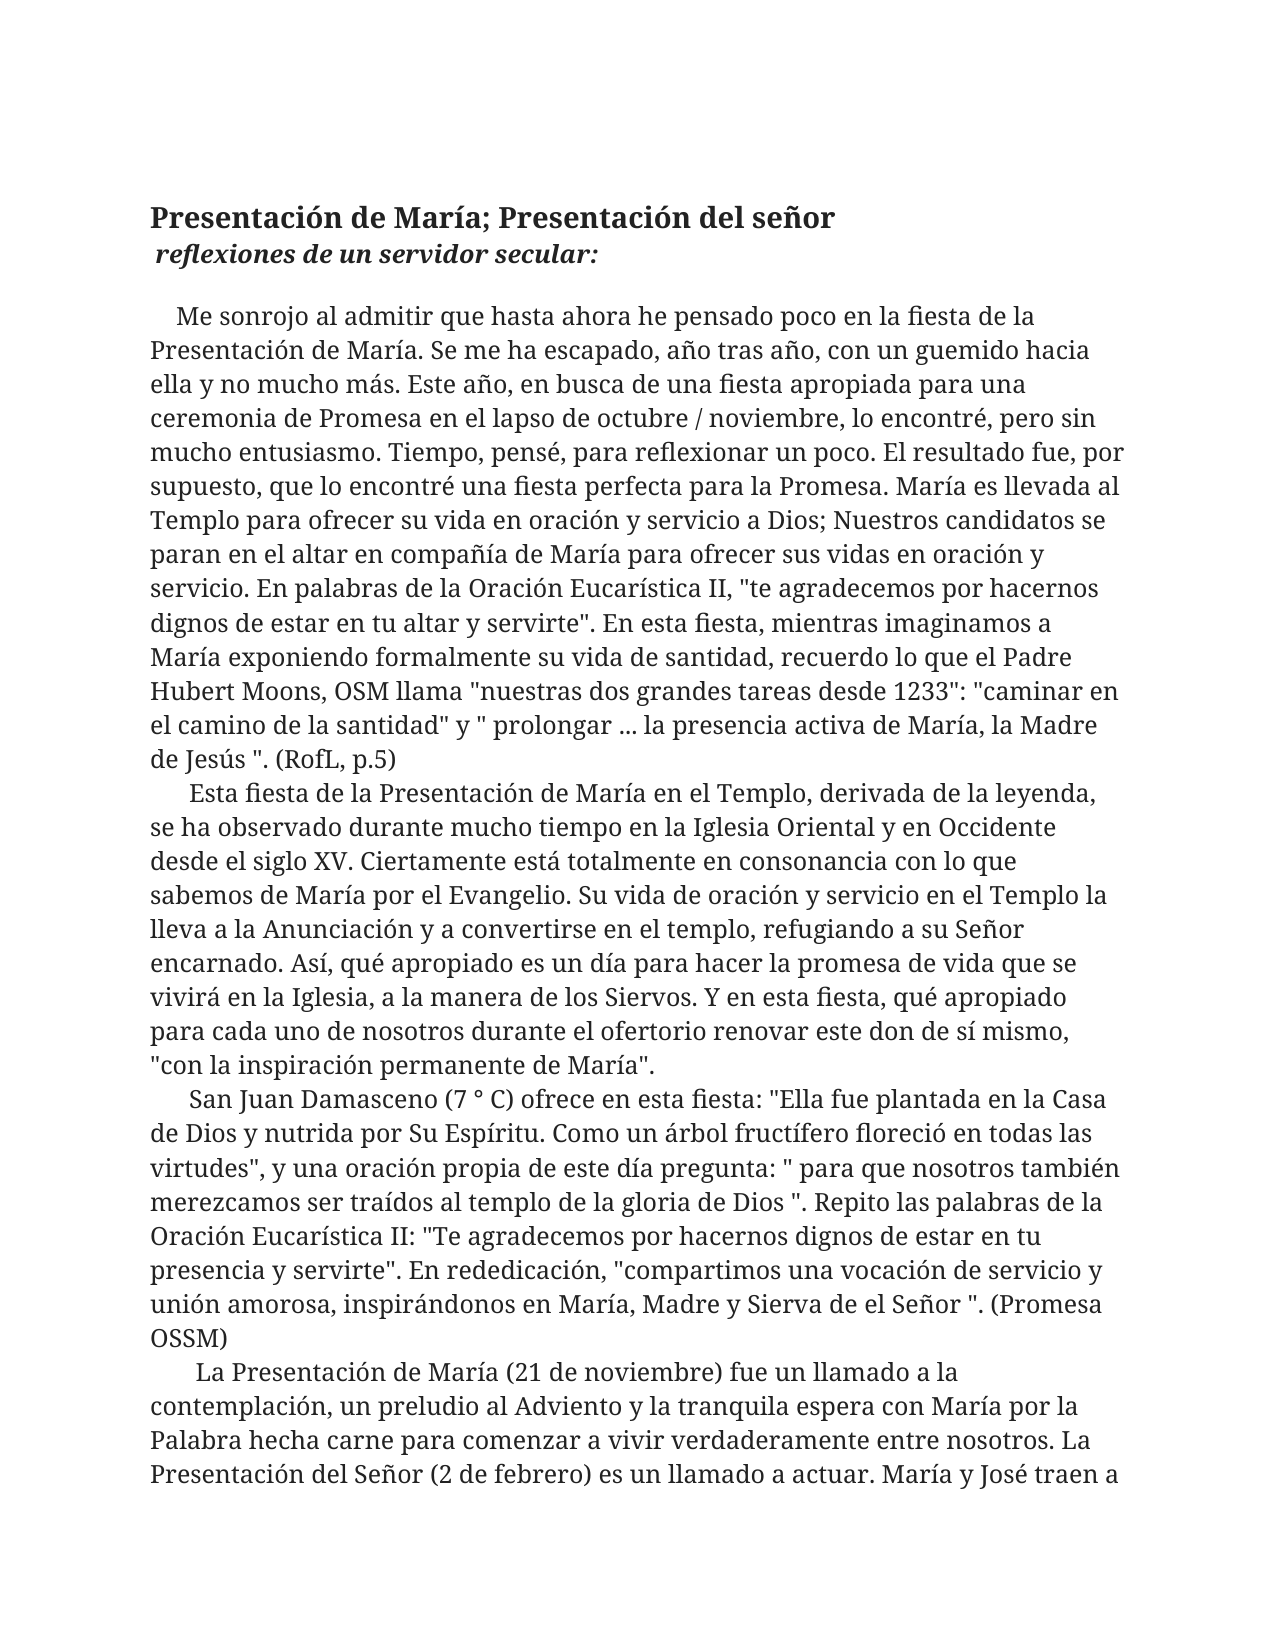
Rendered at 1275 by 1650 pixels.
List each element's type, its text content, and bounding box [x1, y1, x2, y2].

text Me sonrojo al admitir que hasta ahora he pensado poco en la fiesta de la Presentación de María. Se me ha escapado, año tras año, con un guemido hacia ella y no mucho más. Este año, en busca de una fiesta apropiada para una ceremonia de Promesa en el lapso de octubre / noviembre, lo encontré, pero sin mucho entusiasmo. Tiempo, pensé, para reflexionar un poco. El resultado fue, por supuesto, que lo encontré una fiesta perfecta para la Promesa. María es llevada al Templo para ofrecer su vida en oración y servicio a Dios; Nuestros candidatos se paran en el altar en compañía de María para ofrecer sus vidas en oración y servicio. En palabras de la Oración Eucarística II, "te agradecemos por hacernos dignos de estar en tu altar y servirte". En esta fiesta, mientras imaginamos a María exponiendo formalmente su vida de santidad, recuerdo lo que el Padre Hubert Moons, OSM llama "nuestras dos grandes tareas desde 1233": "caminar en el camino de la santidad" y " prolongar ... la presencia activa de María, la Madre de Jesús ". (RofL, p.5) [150, 299, 1125, 776]
text Esta fiesta de la Presentación de María en el Templo, derivada de la leyenda, se ha observado durante mucho tiempo en la Iglesia Oriental y en Occidente desde el siglo XV. Ciertamente está totalmente en consonancia con lo que sabemos de María por el Evangelio. Su vida de oración y servicio en el Templo la lleva a la Anunciación y a convertirse en el templo, refugiando a su Señor encarnado. Así, qué apropiado es un día para hacer la promesa de vida que se vivirá en la Iglesia, a la manera de los Siervos. Y en esta fiesta, qué apropiado para cada uno de nosotros durante el ofertorio renovar este don de sí mismo, "con la inspiración permanente de María". [150, 776, 1125, 1082]
text reflexiones de un servidor secular: [150, 237, 1125, 271]
text San Juan Damasceno (7 ° C) ofrece en esta fiesta: "Ella fue plantada en la Casa de Dios y nutrida por Su Espíritu. Como un árbol fructífero floreció en todas las virtudes", y una oración propia de este día pregunta: " para que nosotros también merezcamos ser traídos al templo de la gloria de Dios ". Repito las palabras de la Oración Eucarística II: "Te agradecemos por hacernos dignos de estar en tu presencia y servirte". En rededicación, "compartimos una vocación de servicio y unión amorosa, inspirándonos en María, Madre y Sierva de el Señor ". (Promesa OSSM) [150, 1082, 1125, 1354]
text Presentación de María; Presentación del señor [150, 197, 1125, 237]
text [150, 1354, 1125, 1491]
